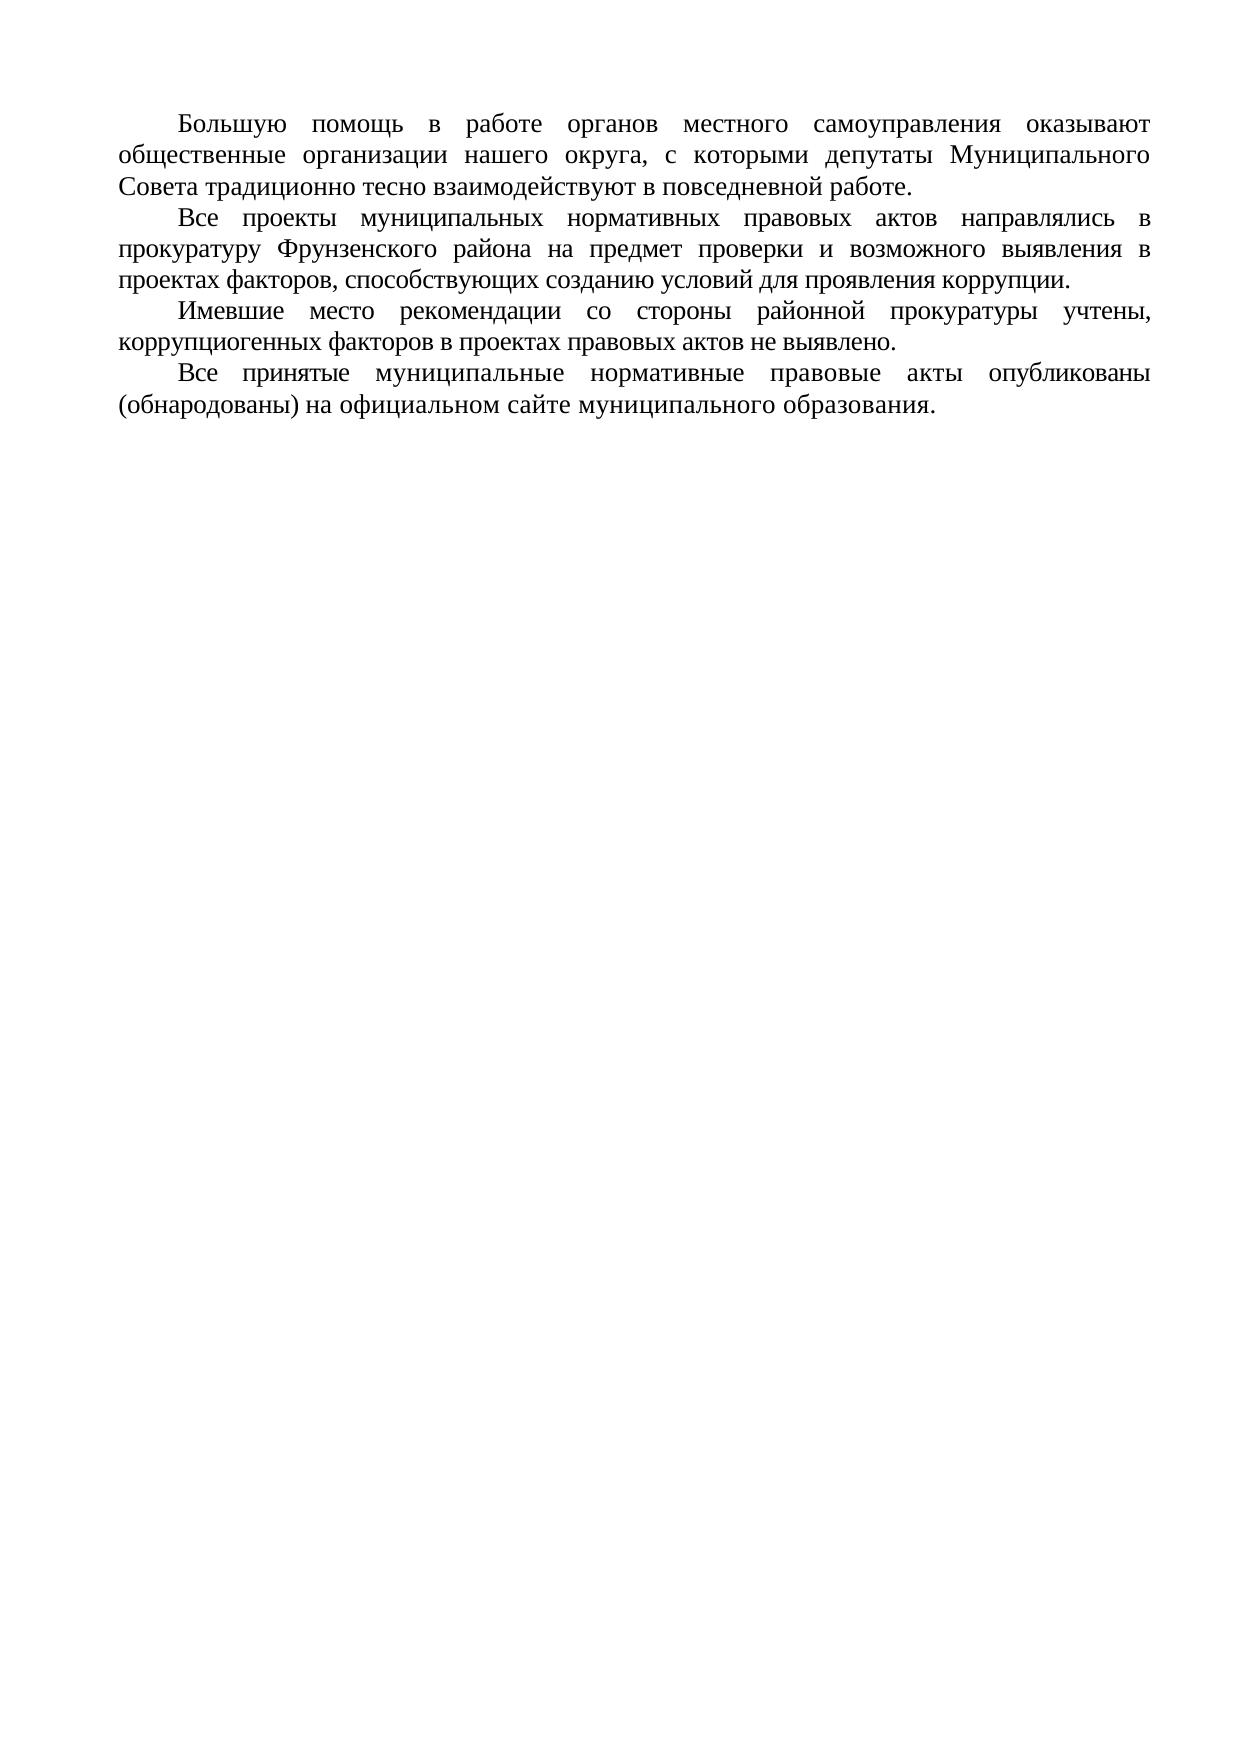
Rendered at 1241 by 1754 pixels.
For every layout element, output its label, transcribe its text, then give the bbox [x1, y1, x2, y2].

text Имевшие место рекомендации со стороны районной прокуратуры учтены, коррупциогенных факторов в проектах правовых актов не выявлено. [118, 294, 1152, 357]
text Большую помощь в работе органов местного самоуправления оказывают общественные организации нашего округа, с которыми депутаты Муниципального Совета традиционно тесно взаимодействуют в повседневной работе. [118, 107, 1152, 201]
text Все проекты муниципальных нормативных правовых актов направлялись в прокуратуру Фрунзенского района на предмет проверки и возможного выявления в проектах факторов, способствующих созданию условий для проявления коррупции. [118, 201, 1152, 294]
text Все принятые муниципальные нормативные правовые акты опубликованы (обнародованы) на официальном сайте муниципального образования. [118, 357, 1152, 419]
